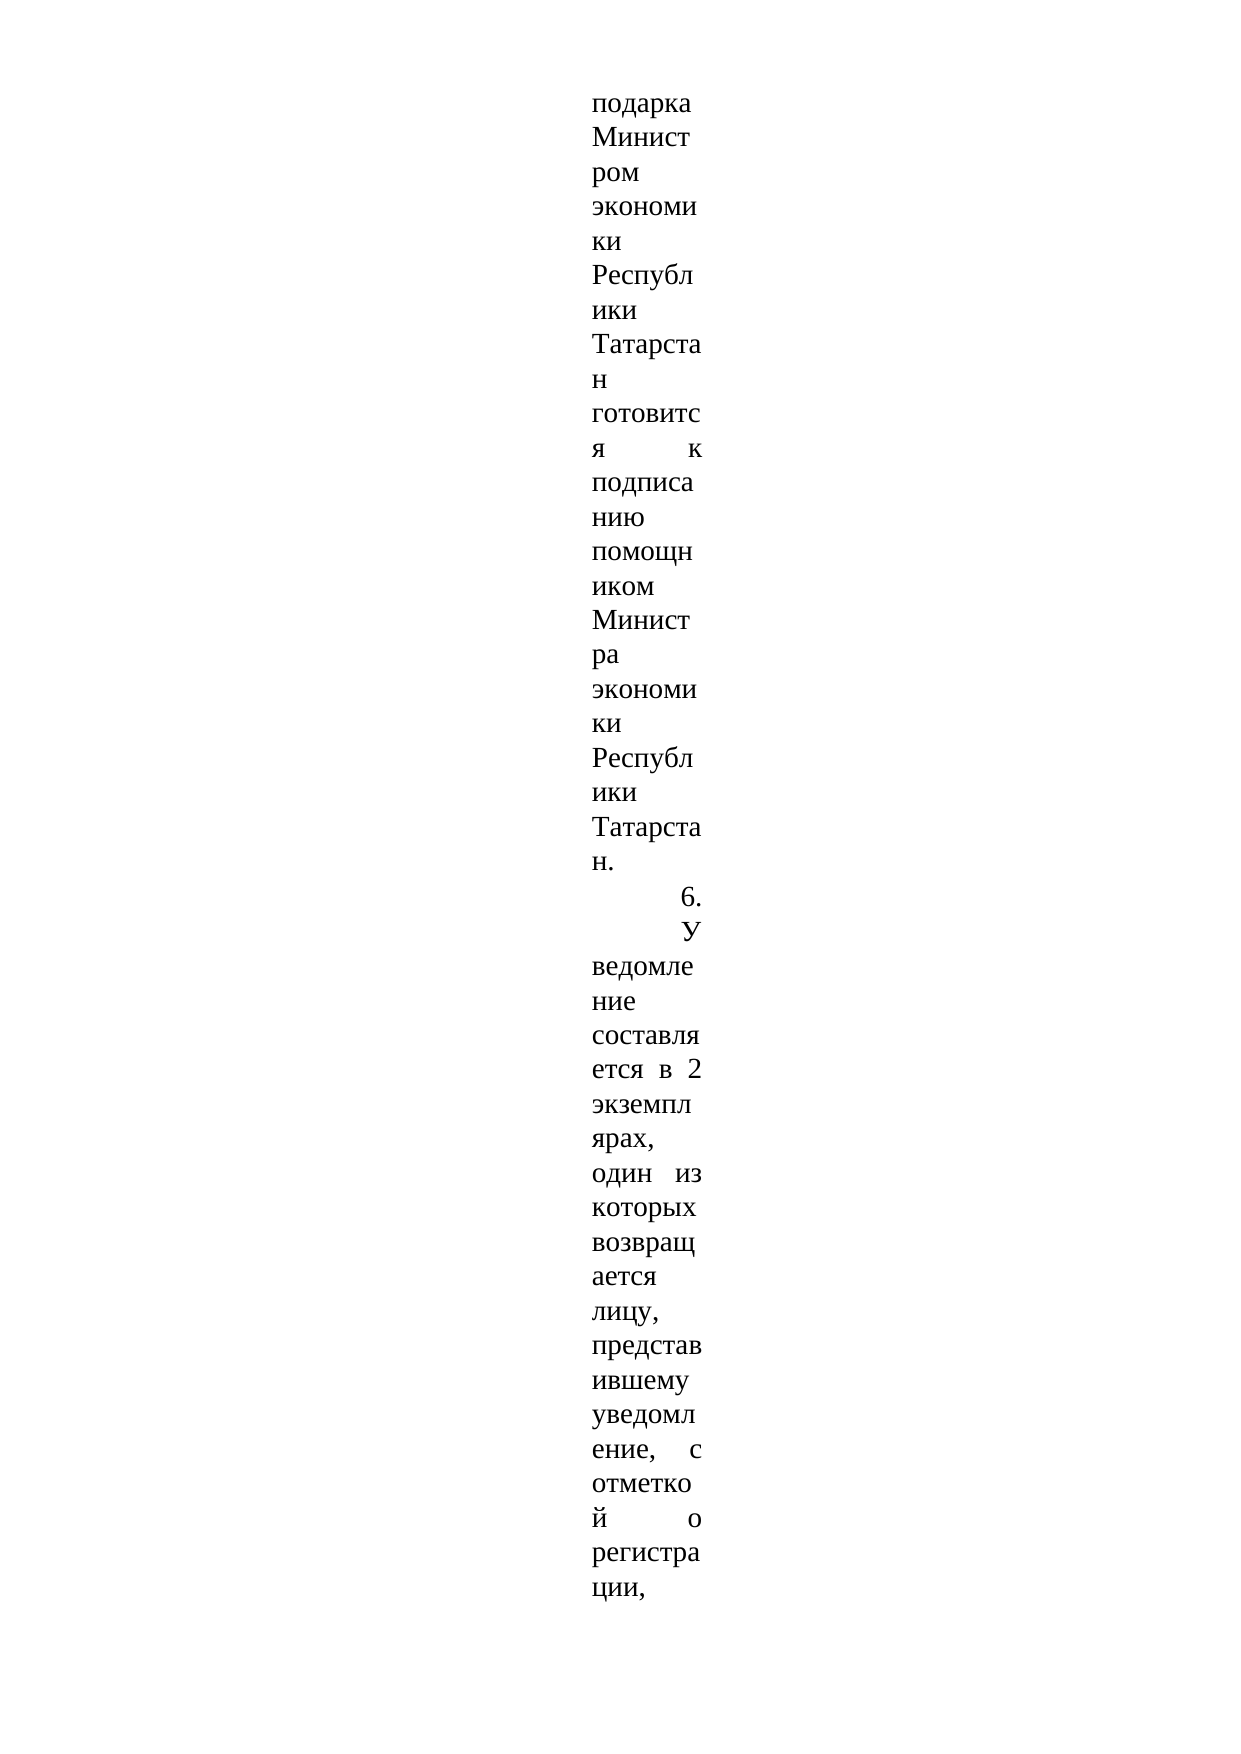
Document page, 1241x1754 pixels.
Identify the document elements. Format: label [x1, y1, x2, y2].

list [592, 879, 702, 1602]
text [592, 85, 702, 877]
